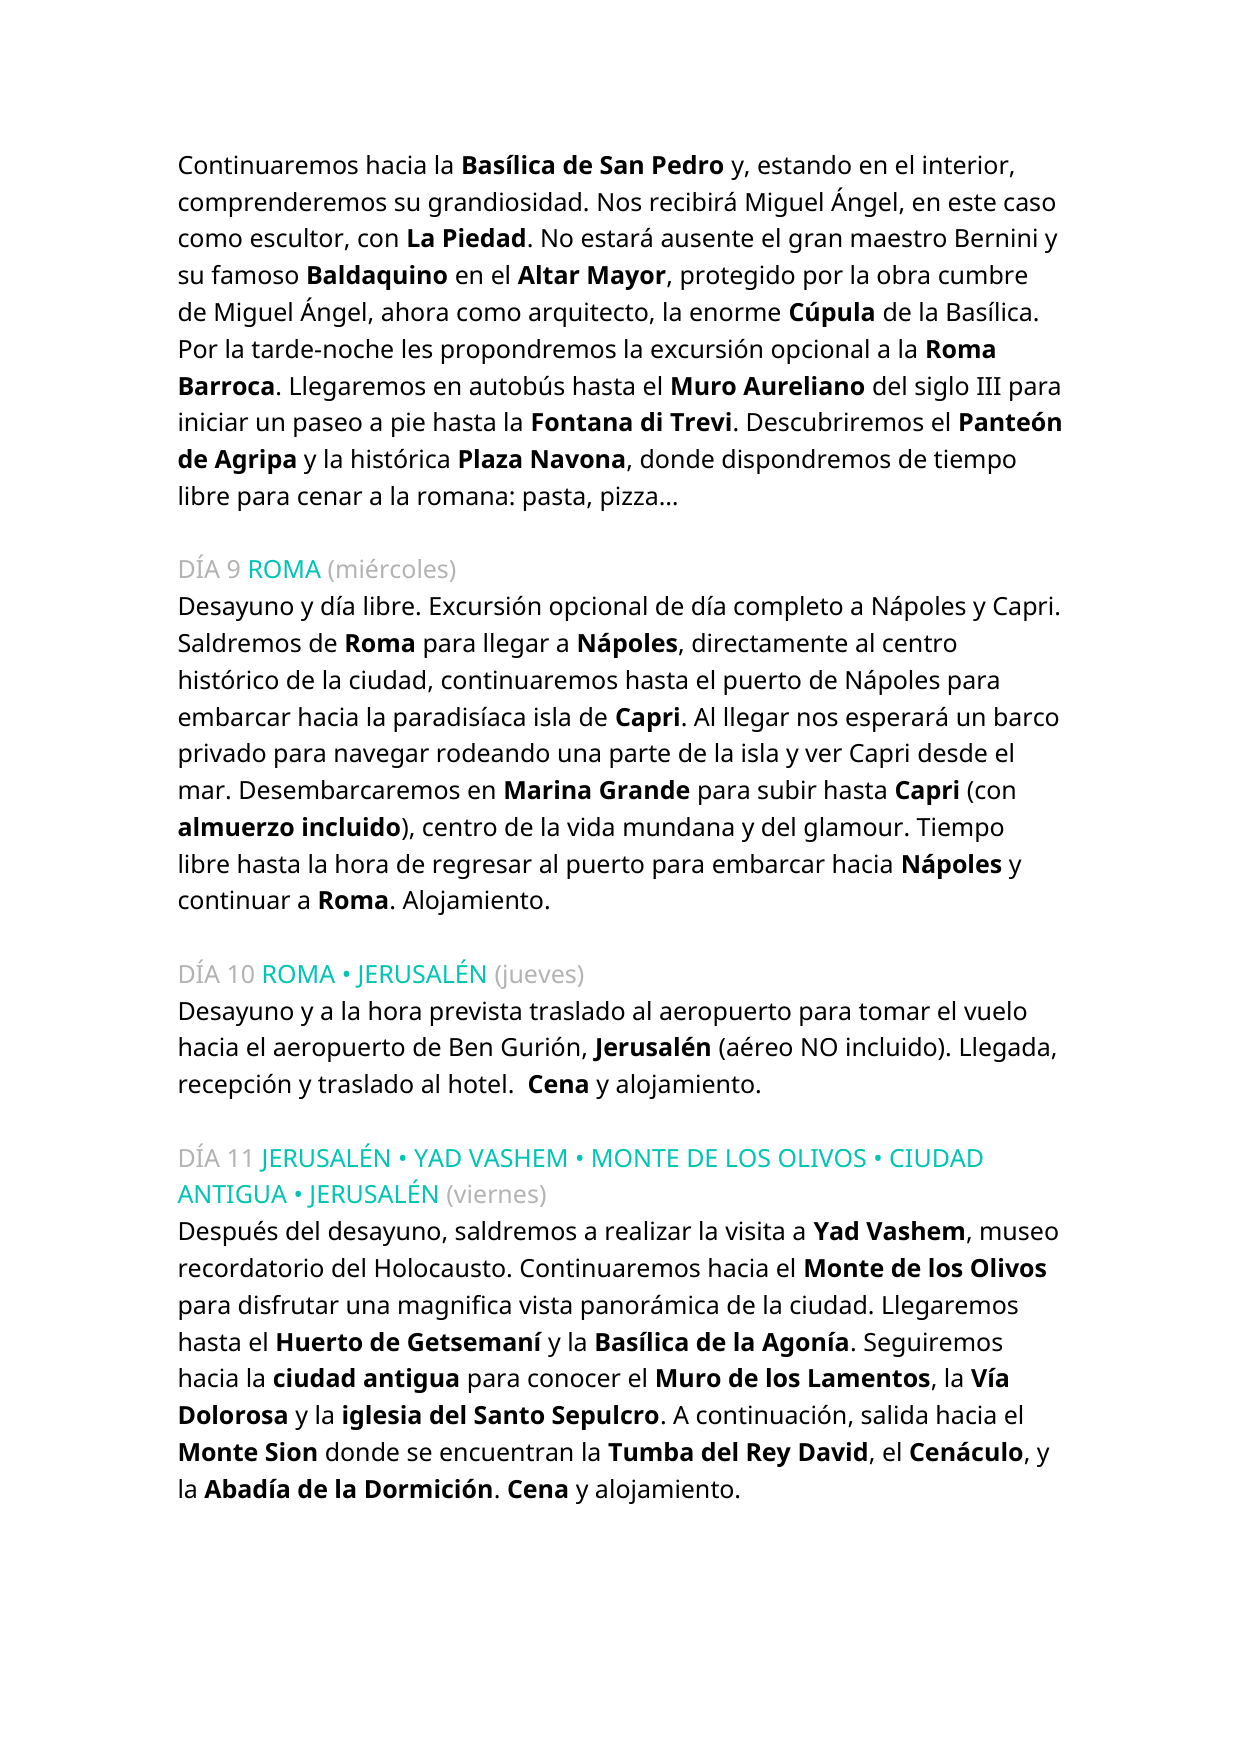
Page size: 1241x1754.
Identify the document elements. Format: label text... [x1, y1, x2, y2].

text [177, 148, 1063, 513]
text DÍA 9 ROMA (miércoles) [177, 552, 1063, 586]
text Después del desayuno, saldremos a realizar la visita a Yad Vashem, museo recordatorio del Holocausto. Continuaremos hacia el Monte de los Olivos para disfrutar una magnifica vista panorámica de la ciudad. Llegaremos hasta el Huerto de Getsemaní y la Basílica de la Agonía. Seguiremos hacia la ciudad antigua para conocer el Muro de los Lamentos, la Vía Dolorosa y la iglesia del Santo Sepulcro. A continuación, salida hacia el Monte Sion donde se encuentran la Tumba del Rey David, el Cenáculo, y la Abadía de la Dormición. Cena y alojamiento. [177, 1214, 1063, 1505]
text DÍA 11 JERUSALÉN • YAD VASHEM • MONTE DE LOS OLIVOS • CIUDAD ANTIGUA • JERUSALÉN (viernes) [177, 1140, 1063, 1211]
text DÍA 10 ROMA • JERUSALÉN (jueves) [177, 957, 1063, 991]
text Desayuno y día libre. Excursión opcional de día completo a Nápoles y Capri. Saldremos de Roma para llegar a Nápoles, directamente al centro histórico de la ciudad, continuaremos hasta el puerto de Nápoles para embarcar hacia la paradisíaca isla de Capri. Al llegar nos esperará un barco privado para navegar rodeando una parte de la isla y ver Capri desde el mar. Desembarcaremos en Marina Grande para subir hasta Capri (con almuerzo incluido), centro de la vida mundana y del glamour. Tiempo libre hasta la hora de regresar al puerto para embarcar hacia Nápoles y continuar a Roma. Alojamiento. [177, 589, 1063, 917]
text Desayuno y a la hora prevista traslado al aeropuerto para tomar el vuelo hacia el aeropuerto de Ben Gurión, Jerusalén (aéreo NO incluido). Llegada, recepción y traslado al hotel. Cena y alojamiento. [177, 993, 1063, 1101]
